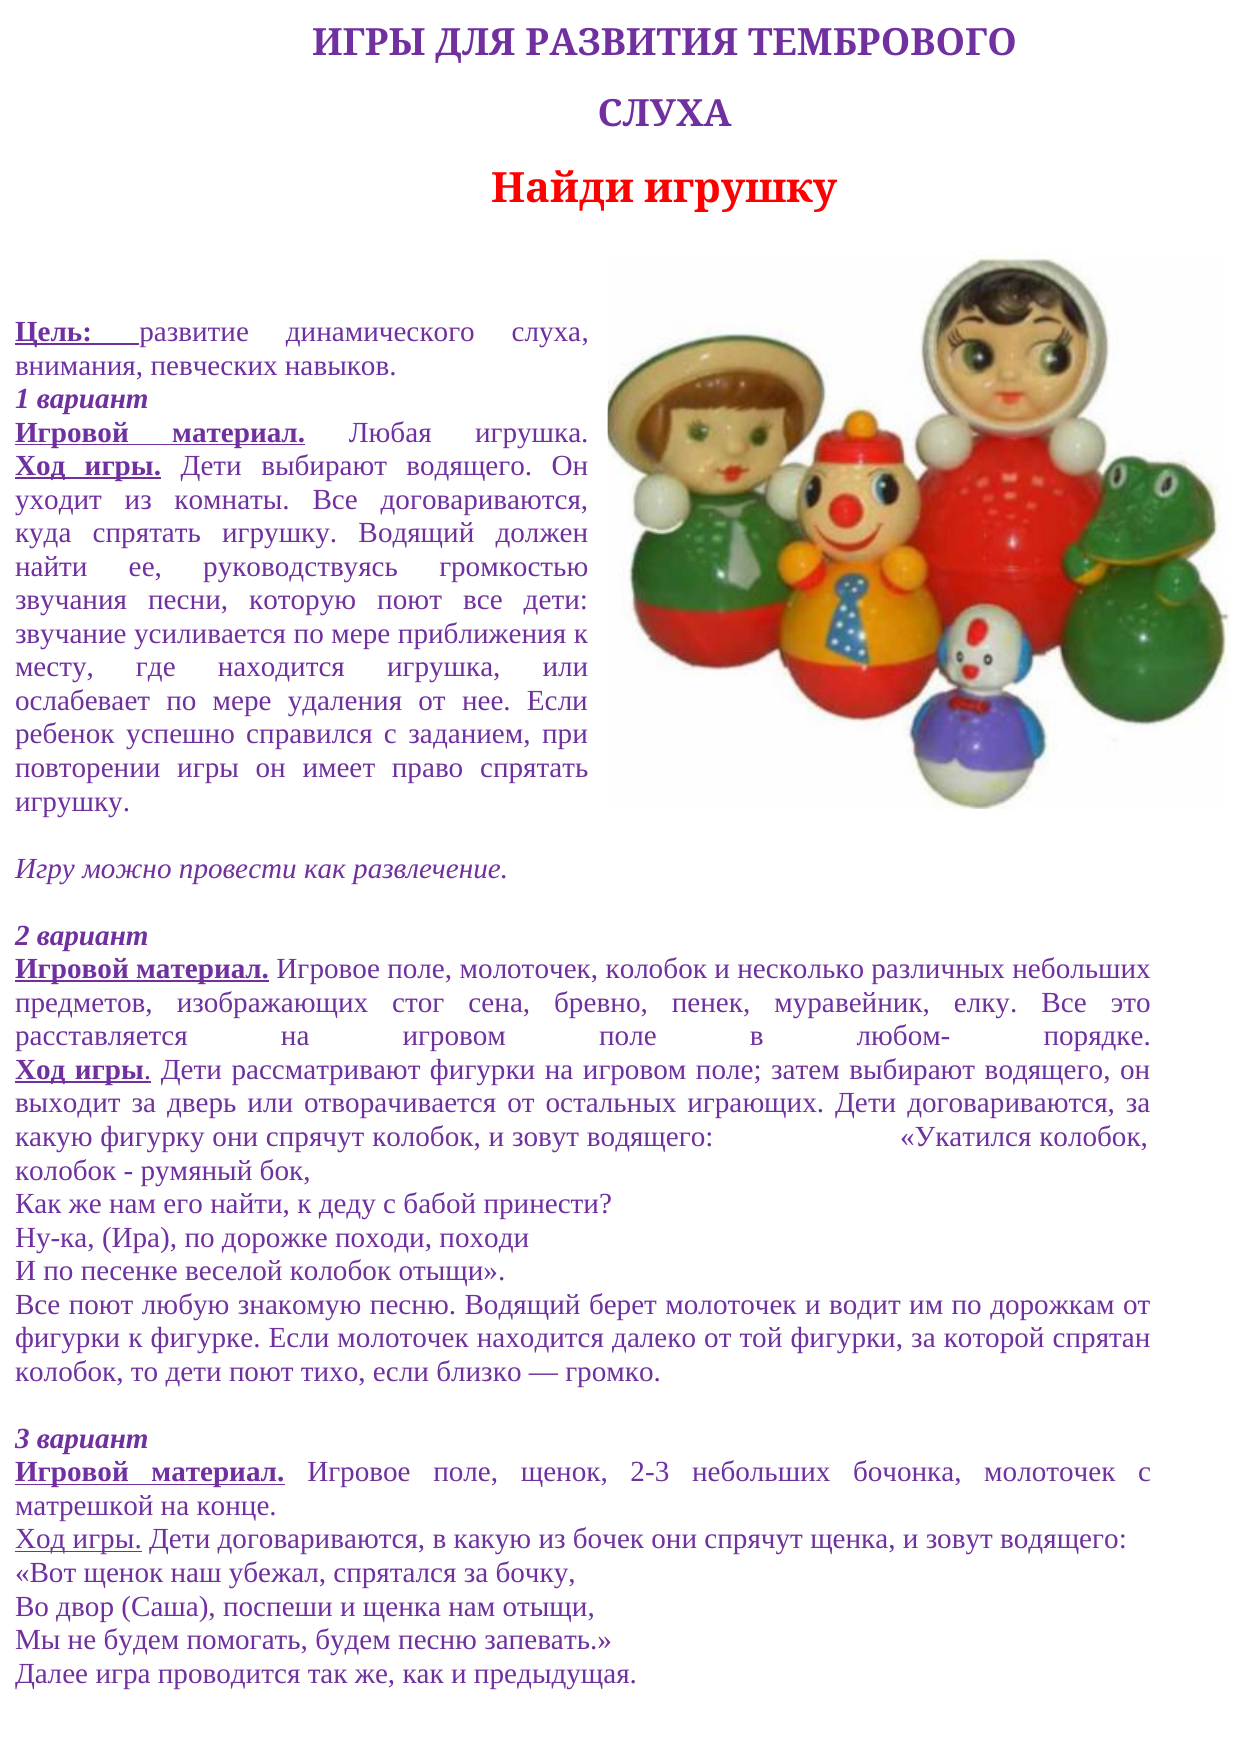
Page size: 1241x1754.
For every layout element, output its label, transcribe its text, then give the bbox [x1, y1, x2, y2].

text «Вот щенок наш убежал, спрятался за бочку, [15, 1555, 1152, 1589]
text 3 вариант [15, 1421, 1152, 1454]
text Игровой материал. Игровое поле, щенок, 2-3 небольших бочонка, молоточек с матрешкой на конце. [15, 1454, 1152, 1522]
text Далее игра проводится так же, как и предыдущая. [15, 1656, 1152, 1689]
text Игровой материал. Любая игрушка. Ход игры. Дети выбирают водящего. Он уходит из комнаты. Все договариваются, куда спрятать игрушку. Водящий должен найти ее, руководствуясь громкостью звучания песни, которую поют все дети: звучание усиливается по мере приближения к месту, где находится игрушка, или ослабевает по мере удаления от нее. Если ребенок успешно справился с заданием, при повторении игры он имеет право спрятать игрушку. [15, 415, 1152, 817]
text Ход игры. Дети договариваются, в какую из бочек они спрячут щенка, и зовут водящего: [15, 1522, 1152, 1555]
text Как же нам его найти, к деду с бабой принести? [15, 1186, 1152, 1220]
text Цель: развитие динамического слуха, внимания, певческих навыков. [15, 314, 607, 381]
text СЛУХА [177, 87, 1152, 138]
text Все поют любую знакомую песню. Водящий берет молоточек и водит им по дорожкам от фигурки к фигурке. Если молоточек находится далеко от той фигурки, за которой спрятан колобок, то дети поют тихо, если близко — громко. [15, 1287, 1152, 1387]
text Найди игрушку [177, 158, 1152, 215]
text Игру можно провести как развлечение. [15, 851, 1152, 884]
text ИГРЫ ДЛЯ РАЗВИТИЯ ТЕМБРОВОГО [177, 15, 1152, 66]
text 2 вариант [15, 918, 1152, 951]
picture [607, 250, 1231, 809]
text Во двор (Саша), поспеши и щенка нам отыщи, [15, 1589, 1152, 1622]
text Мы не будем помогать, будем песню запевать.» [15, 1622, 1152, 1656]
text Игровой материал. Игровое поле, молоточек, колобок и несколько различных небольших предметов, изображающих стог сена, бревно, пенек, муравейник, елку. Все это расставляется на игровом поле в любом- порядке. Ход игры. Дети рассматривают фигурки на игровом поле; затем выбирают водящего, он выходит за дверь или отворачивается от остальных играющих. Дети договариваются, за какую фигурку они спрячут колобок, и зовут водящего: «Укатился колобок, колобок - румяный бок, [15, 951, 1152, 1186]
text 1 вариант [15, 381, 607, 415]
text И по песенке веселой колобок отыщи». [15, 1253, 1152, 1287]
text Ну-ка, (Ира), по дорожке походи, походи [15, 1220, 1152, 1253]
